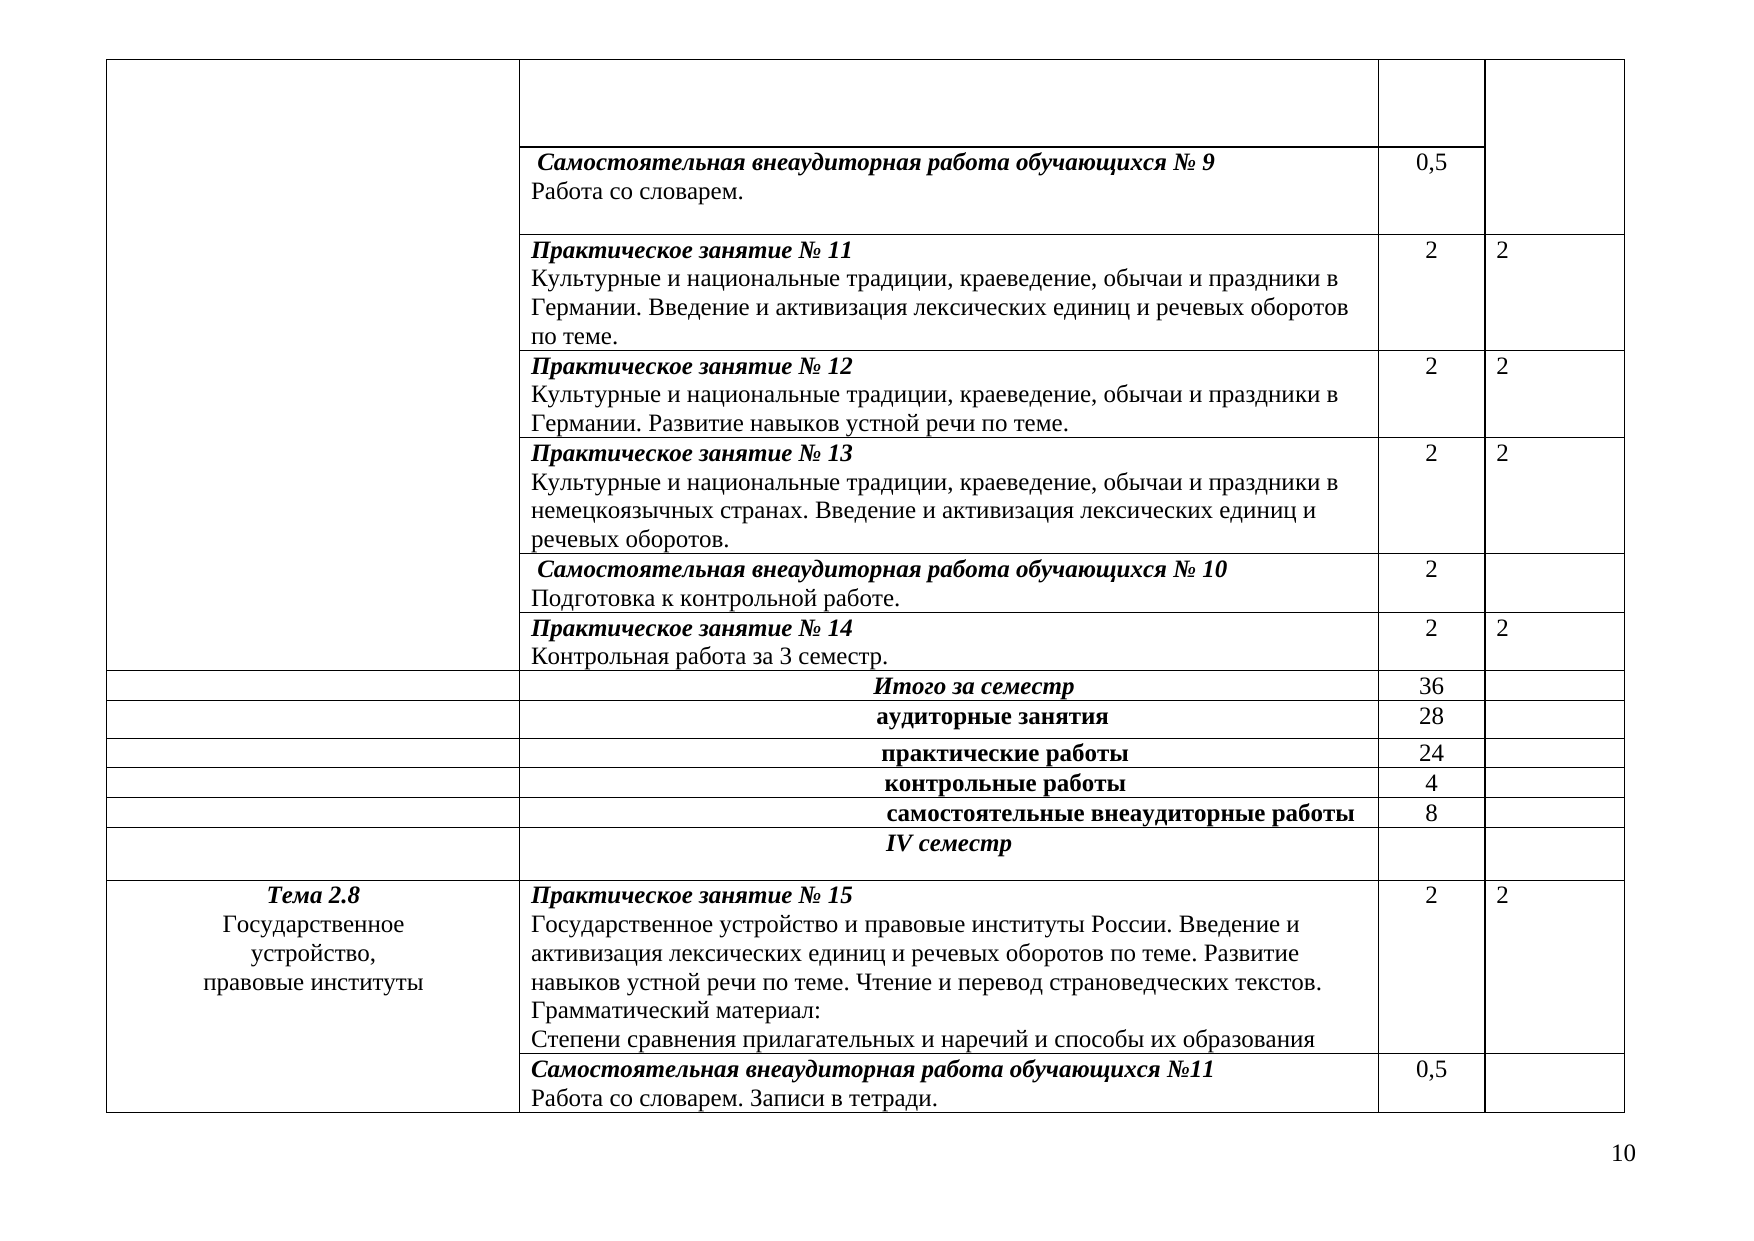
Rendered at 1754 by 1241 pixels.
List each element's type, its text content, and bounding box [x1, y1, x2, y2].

table_cell 2 [1379, 881, 1484, 1053]
table_cell самостоятельные внеаудиторные работы [520, 798, 1378, 827]
table_cell 2 [1379, 235, 1484, 350]
table_cell 8 [1379, 798, 1484, 827]
table_cell Практическое занятие № 11 Культурные и национальные традиции, краеведение, обычаи и праздники в Германии. Введение и активизация лексических единиц и речевых оборотов по теме. [520, 235, 1378, 350]
table_cell Самостоятельная внеаудиторная работа обучающихся № 9 Работа со словарем. [520, 148, 1378, 234]
table_cell 36 [1379, 671, 1484, 700]
table_cell 2 [1486, 438, 1624, 553]
table_cell контрольные работы [520, 768, 1378, 797]
table_cell 2 [1379, 554, 1484, 612]
table_cell Самостоятельная внеаудиторная работа обучающихся № 10 Подготовка к контрольной работе. [520, 554, 1378, 612]
table_cell [1486, 768, 1624, 797]
table_cell 0,5 [1379, 148, 1484, 234]
table_cell [1379, 828, 1484, 879]
table_cell [107, 828, 519, 879]
table_cell [1486, 1054, 1624, 1112]
table_cell [1486, 828, 1624, 879]
table_cell 2 [1379, 613, 1484, 670]
table_cell Тема 2.8 Государственное устройство, правовые институты [107, 881, 519, 1112]
table_cell [107, 798, 519, 827]
table_cell [1486, 671, 1624, 700]
table_cell Итого за семестр [520, 671, 1378, 700]
table_cell 2 [1486, 613, 1624, 670]
table_cell [107, 671, 519, 700]
table_cell [107, 739, 519, 767]
table_cell [1486, 739, 1624, 767]
table_cell [1486, 554, 1624, 612]
table_cell практические работы [520, 739, 1378, 767]
table_cell 2 [1486, 351, 1624, 437]
table_cell 2 [1379, 438, 1484, 553]
table_cell Практическое занятие № 15 Государственное устройство и правовые институты России. Введение и активизация лексических единиц и речевых оборотов по теме. Развитие навыков устной речи по теме. Чтение и перевод страноведческих текстов. Грамматический материал: Степени сравнения прилагательных и наречий и способы их образования [520, 881, 1378, 1053]
table_cell 0,5 [1379, 1054, 1484, 1112]
table_cell 2 [1379, 351, 1484, 437]
table_cell 4 [1379, 768, 1484, 797]
table_cell 28 [1379, 701, 1484, 737]
table_cell [107, 768, 519, 797]
table_cell IV семестр [520, 828, 1378, 879]
table_cell Практическое занятие № 14 Контрольная работа за 3 семестр. [520, 613, 1378, 670]
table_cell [520, 60, 1378, 146]
table_cell Практическое занятие № 12 Культурные и национальные традиции, краеведение, обычаи и праздники в Германии. Развитие навыков устной речи по теме. [520, 351, 1378, 437]
table_cell [1486, 798, 1624, 827]
table_cell 2 [1486, 881, 1624, 1053]
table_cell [107, 60, 519, 670]
table_cell 24 [1379, 739, 1484, 767]
table_cell [1486, 701, 1624, 737]
table_cell Самостоятельная внеаудиторная работа обучающихся №11 Работа со словарем. Записи в тетради. [520, 1054, 1378, 1112]
table_cell 2 [1486, 235, 1624, 350]
table_cell Практическое занятие № 13 Культурные и национальные традиции, краеведение, обычаи и праздники в немецкоязычных странах. Введение и активизация лексических единиц и речевых оборотов. [520, 438, 1378, 553]
table_cell 2 [1379, 60, 1484, 146]
table_cell [107, 701, 519, 737]
table_cell аудиторные занятия [520, 701, 1378, 737]
table_cell 2 [1486, 60, 1624, 234]
